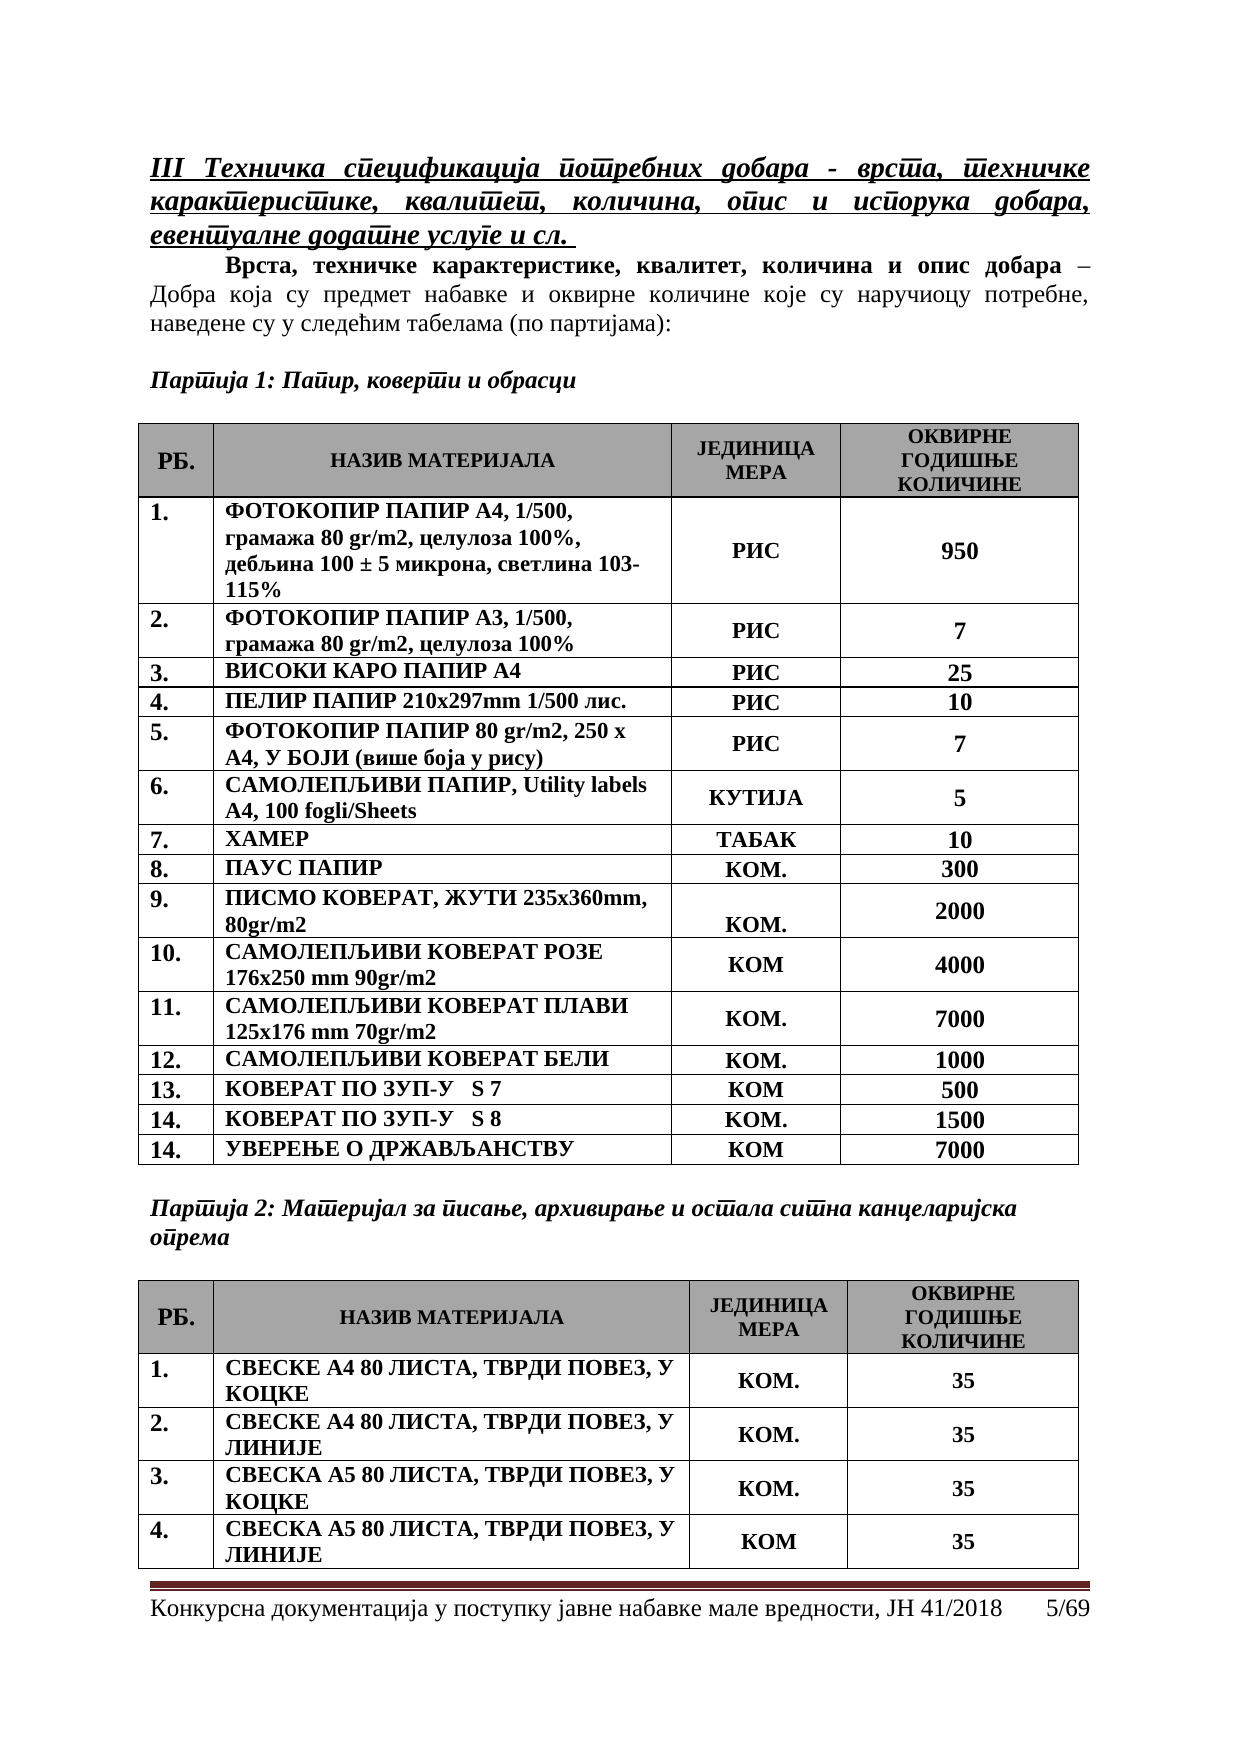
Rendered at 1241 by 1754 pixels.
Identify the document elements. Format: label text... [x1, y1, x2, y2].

table_cell 7. [139, 825, 213, 853]
table_cell 10 [841, 825, 1078, 853]
table_cell 7000 [841, 992, 1078, 1044]
table_cell 25 [841, 658, 1078, 686]
table_cell СВЕСКЕ А4 80 ЛИСТА, ТВРДИ ПОВЕЗ, У КОЦКЕ [214, 1354, 689, 1407]
table_cell КОМ. [690, 1461, 847, 1514]
text III Техничка спецификација потребних добара - врста, техничке карактеристике, квалитет, количина, опис и испорука добара, евентуалне додатне услуге и сл. [150, 214, 1090, 251]
table_cell РИС [672, 498, 840, 603]
table_cell ФОТОКОПИР ПАПИР A4, 1/500, грамажа 80 gr/m2, целулоза 100%, дебљина 100 ± 5 микрона, светлина 103-115% [214, 498, 671, 603]
table_cell ПАУС ПАПИР [214, 855, 671, 883]
table_cell 6. [139, 771, 213, 824]
table_cell 10. [139, 938, 213, 991]
table_cell 13. [139, 1075, 213, 1104]
table_cell 1500 [841, 1105, 1078, 1134]
table_cell ПИСМО КОВЕРАТ, ЖУТИ 235x360mm, 80gr/m2 [214, 884, 671, 937]
table_cell 5. [139, 717, 213, 770]
table_cell 35 [848, 1461, 1078, 1514]
table_cell 4. [139, 1515, 213, 1568]
table_cell ХАМЕР [214, 825, 671, 853]
table_header РБ. [139, 1281, 213, 1353]
table_cell РИС [672, 688, 840, 716]
table_cell ФОТОКОПИР ПАПИР 80 gr/m2, 250 х А4, У БОЈИ (више боја у рису) [214, 717, 671, 770]
table_cell 1. [139, 498, 213, 603]
table_cell 1000 [841, 1046, 1078, 1074]
table_cell СВЕСКА А5 80 ЛИСТА, ТВРДИ ПОВЕЗ, У ЛИНИЈЕ [214, 1515, 689, 1568]
table_cell KOM. [672, 1105, 840, 1134]
table_cell КОМ [672, 938, 840, 991]
table_cell КОМ. [672, 855, 840, 883]
table_cell КОВЕРАТ ПO ЗУП-У S 8 [214, 1105, 671, 1134]
table_cell ВИСОКИ КАРО ПАПИР А4 [214, 658, 671, 686]
table_cell ТАБАК [672, 825, 840, 853]
table_cell ФОТОКОПИР ПАПИР А3, 1/500, грамажа 80 gr/m2, целулоза 100% [214, 604, 671, 657]
text III Техничка спецификација потребних добара - врста, техничке карактеристике, квалитет, количина, опис и испорука добара, евентуалне додатне услуге и сл. [150, 150, 1090, 179]
table_cell 1. [139, 1354, 213, 1407]
table_cell КОМ. [672, 1046, 840, 1074]
table_header ЈЕДИНИЦА МЕРА [672, 424, 840, 496]
table_header ОКВИРНЕ ГОДИШЊЕ КОЛИЧИНЕ [841, 424, 1078, 496]
table_cell 12. [139, 1046, 213, 1074]
table_header НАЗИВ МАТЕРИЈАЛА [214, 1281, 689, 1353]
text Партија 1: Папир, коверти и обрасци [150, 366, 1090, 394]
text III Техничка спецификација потребних добара - врста, техничке карактеристике, квалитет, количина, опис и испорука добара, евентуалне додатне услуге и сл. [150, 181, 1090, 213]
table_cell 10 [841, 688, 1078, 716]
table_cell 14. [139, 1105, 213, 1134]
table_cell КОМ. [672, 992, 840, 1044]
table_cell 3. [139, 1461, 213, 1514]
table_header НАЗИВ МАТЕРИЈАЛА [214, 424, 671, 496]
table_cell 8. [139, 855, 213, 883]
table_cell 4000 [841, 938, 1078, 991]
table_cell 2000 [841, 884, 1078, 937]
table_cell 7 [841, 717, 1078, 770]
table_cell 7 [841, 604, 1078, 657]
table_cell КОМ [690, 1515, 847, 1568]
table_cell 500 [841, 1075, 1078, 1104]
table_header ОКВИРНЕ ГОДИШЊЕ КОЛИЧИНЕ [848, 1281, 1078, 1353]
table_cell СВЕСКЕ А4 80 ЛИСТА, ТВРДИ ПОВЕЗ, У ЛИНИЈЕ [214, 1408, 689, 1460]
table_cell КУТИЈА [672, 771, 840, 824]
table_cell САМОЛЕПЉИВИ ПАПИР, Utility labels A4, 100 fogli/Sheets [214, 771, 671, 824]
table_cell 14. [139, 1135, 213, 1164]
table_cell РИС [672, 658, 840, 686]
table_cell 5 [841, 771, 1078, 824]
table_cell САМОЛЕПЉИВИ КОВЕРАТ БЕЛИ [214, 1046, 671, 1074]
table_cell 35 [848, 1408, 1078, 1460]
table_cell 2. [139, 1408, 213, 1460]
text Партија 2: Материјал за писање, архивирање и остала ситна канцеларијска опрема [150, 1193, 1090, 1251]
table_cell 950 [841, 498, 1078, 603]
table_cell КОМ [672, 1135, 840, 1164]
table_cell 35 [848, 1354, 1078, 1407]
table_cell САМОЛЕПЉИВИ КОВЕРАТ ПЛАВИ 125x176 mm 70gr/m2 [214, 992, 671, 1044]
table_cell РИС [672, 604, 840, 657]
table_cell 2. [139, 604, 213, 657]
table_cell КОМ. [672, 884, 840, 937]
table_cell КОВЕРАТ ПO ЗУП-У S 7 [214, 1075, 671, 1104]
table_cell 3. [139, 658, 213, 686]
table_cell 300 [841, 855, 1078, 883]
table_cell КОМ [672, 1075, 840, 1104]
table_cell ПЕЛИР ПАПИР 210x297mm 1/500 лис. [214, 688, 671, 716]
table_cell КОМ. [690, 1354, 847, 1407]
table_header ЈЕДИНИЦА МЕРА [690, 1281, 847, 1353]
table_cell 35 [848, 1515, 1078, 1568]
table_cell РИС [672, 717, 840, 770]
table_cell САМОЛЕПЉИВИ КОВЕРАТ РОЗЕ 176x250 mm 90gr/m2 [214, 938, 671, 991]
table_cell УВЕРЕЊЕ О ДРЖАВЉАНСТВУ [214, 1135, 671, 1164]
table_cell КОМ. [690, 1408, 847, 1460]
table_cell 9. [139, 884, 213, 937]
table_cell 7000 [841, 1135, 1078, 1164]
table_header РБ. [139, 424, 213, 496]
text Врста, техничке карактеристике, квалитет, количина и опис добара – Добра која су предмет набавке и оквирне количине које су наручиоцу потребне, наведене су у следећим табелама (по партијама): [150, 251, 1090, 337]
table_cell СВЕСКА А5 80 ЛИСТА, ТВРДИ ПОВЕЗ, У КОЦКЕ [214, 1461, 689, 1514]
table_cell 11. [139, 992, 213, 1044]
table_cell 4. [139, 688, 213, 716]
